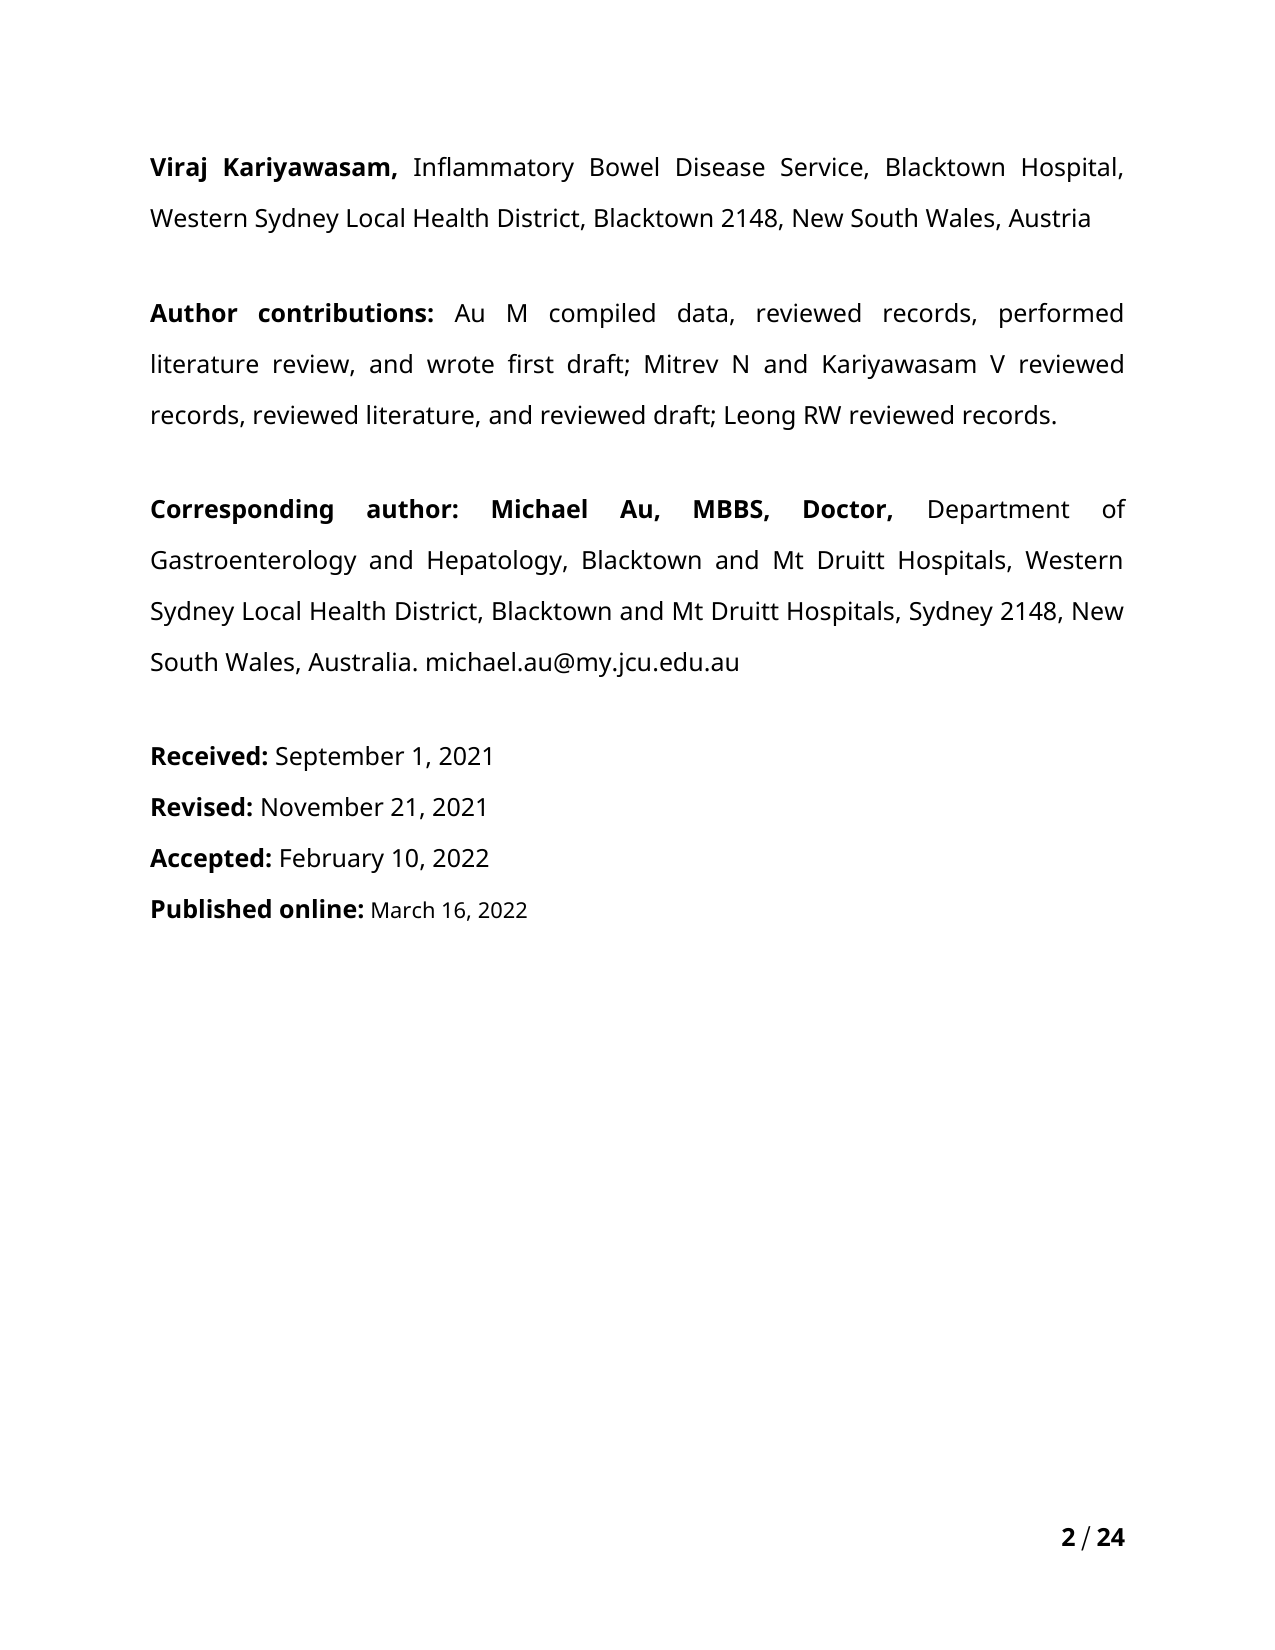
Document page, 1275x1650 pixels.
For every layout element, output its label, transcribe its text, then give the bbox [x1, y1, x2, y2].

text Viraj Kariyawasam, Inflammatory Bowel Disease Service, Blacktown Hospital, Western Sydney Local Health District, Blacktown 2148, New South Wales, Austria [150, 150, 1125, 235]
text Accepted: February 10, 2022 [150, 841, 1125, 875]
text Published online: March 16, 2022 [150, 892, 1125, 926]
text Author contributions: Au M compiled data, reviewed records, performed literature review, and wrote first draft; Mitrev N and Kariyawasam V reviewed records, reviewed literature, and reviewed draft; Leong RW reviewed records. [150, 295, 1125, 431]
text Revised: November 21, 2021 [150, 790, 1125, 824]
text Corresponding author: Michael Au, MBBS, Doctor, Department of Gastroenterology and Hepatology, Blacktown and Mt Druitt Hospitals, Western Sydney Local Health District, Blacktown and Mt Druitt Hospitals, Sydney 2148, New South Wales, Australia. michael.au@my.jcu.edu.au [150, 491, 1125, 679]
text Received: September 1, 2021 [150, 739, 1125, 773]
